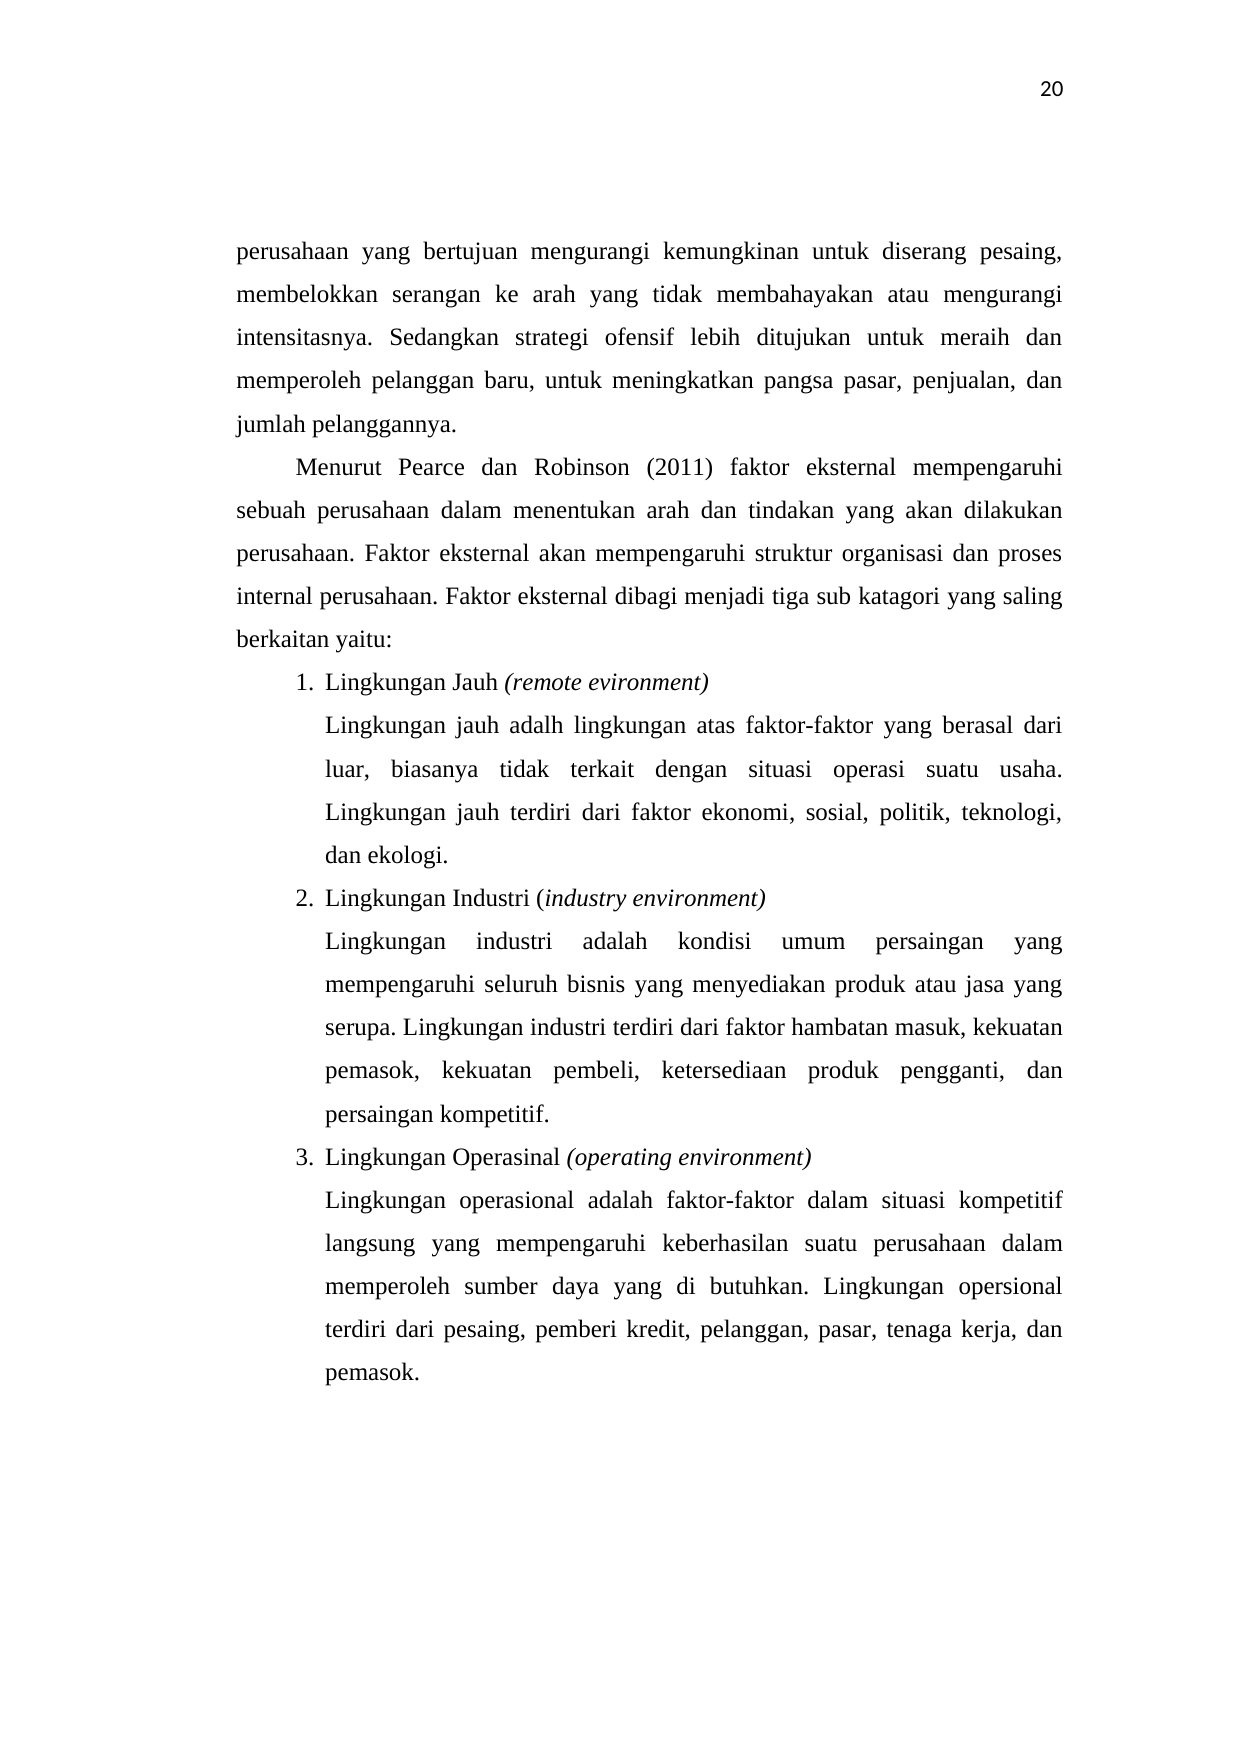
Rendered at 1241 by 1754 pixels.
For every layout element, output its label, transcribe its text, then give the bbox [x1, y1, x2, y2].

list Menurut Pearce dan Robinson (2011) faktor eksternal mempengaruhi sebuah perusahaan dalam menentukan arah dan tindakan yang akan dilakukan perusahaan. Faktor eksternal akan mempengaruhi struktur organisasi dan proses internal perusahaan. Faktor eksternal dibagi menjadi tiga sub katagori yang saling berkaitan yaitu: [236, 452, 1063, 653]
list Lingkungan operasional adalah faktor-faktor dalam situasi kompetitif langsung yang mempengaruhi keberhasilan suatu perusahaan dalam memperoleh sumber daya yang di butuhkan. Lingkungan opersional terdiri dari pesaing, pemberi kredit, pelanggan, pasar, tenaga kerja, dan pemasok. [325, 1185, 1063, 1386]
list Lingkungan jauh adalh lingkungan atas faktor-faktor yang berasal dari luar, biasanya tidak terkait dengan situasi operasi suatu usaha. Lingkungan jauh terdiri dari faktor ekonomi, sosial, politik, teknologi, dan ekologi. [325, 711, 1063, 869]
list Lingkungan Jauh (remote evironment) [295, 667, 1063, 696]
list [236, 236, 1063, 437]
list Lingkungan industri adalah kondisi umum persaingan yang mempengaruhi seluruh bisnis yang menyediakan produk atau jasa yang serupa. Lingkungan industri terdiri dari faktor hambatan masuk, kekuatan pemasok, kekuatan pembeli, ketersediaan produk pengganti, dan persaingan kompetitif. [325, 926, 1063, 1127]
list Lingkungan Industri (industry environment) [295, 883, 1063, 912]
list Lingkungan Operasinal (operating environment) [295, 1142, 1063, 1171]
